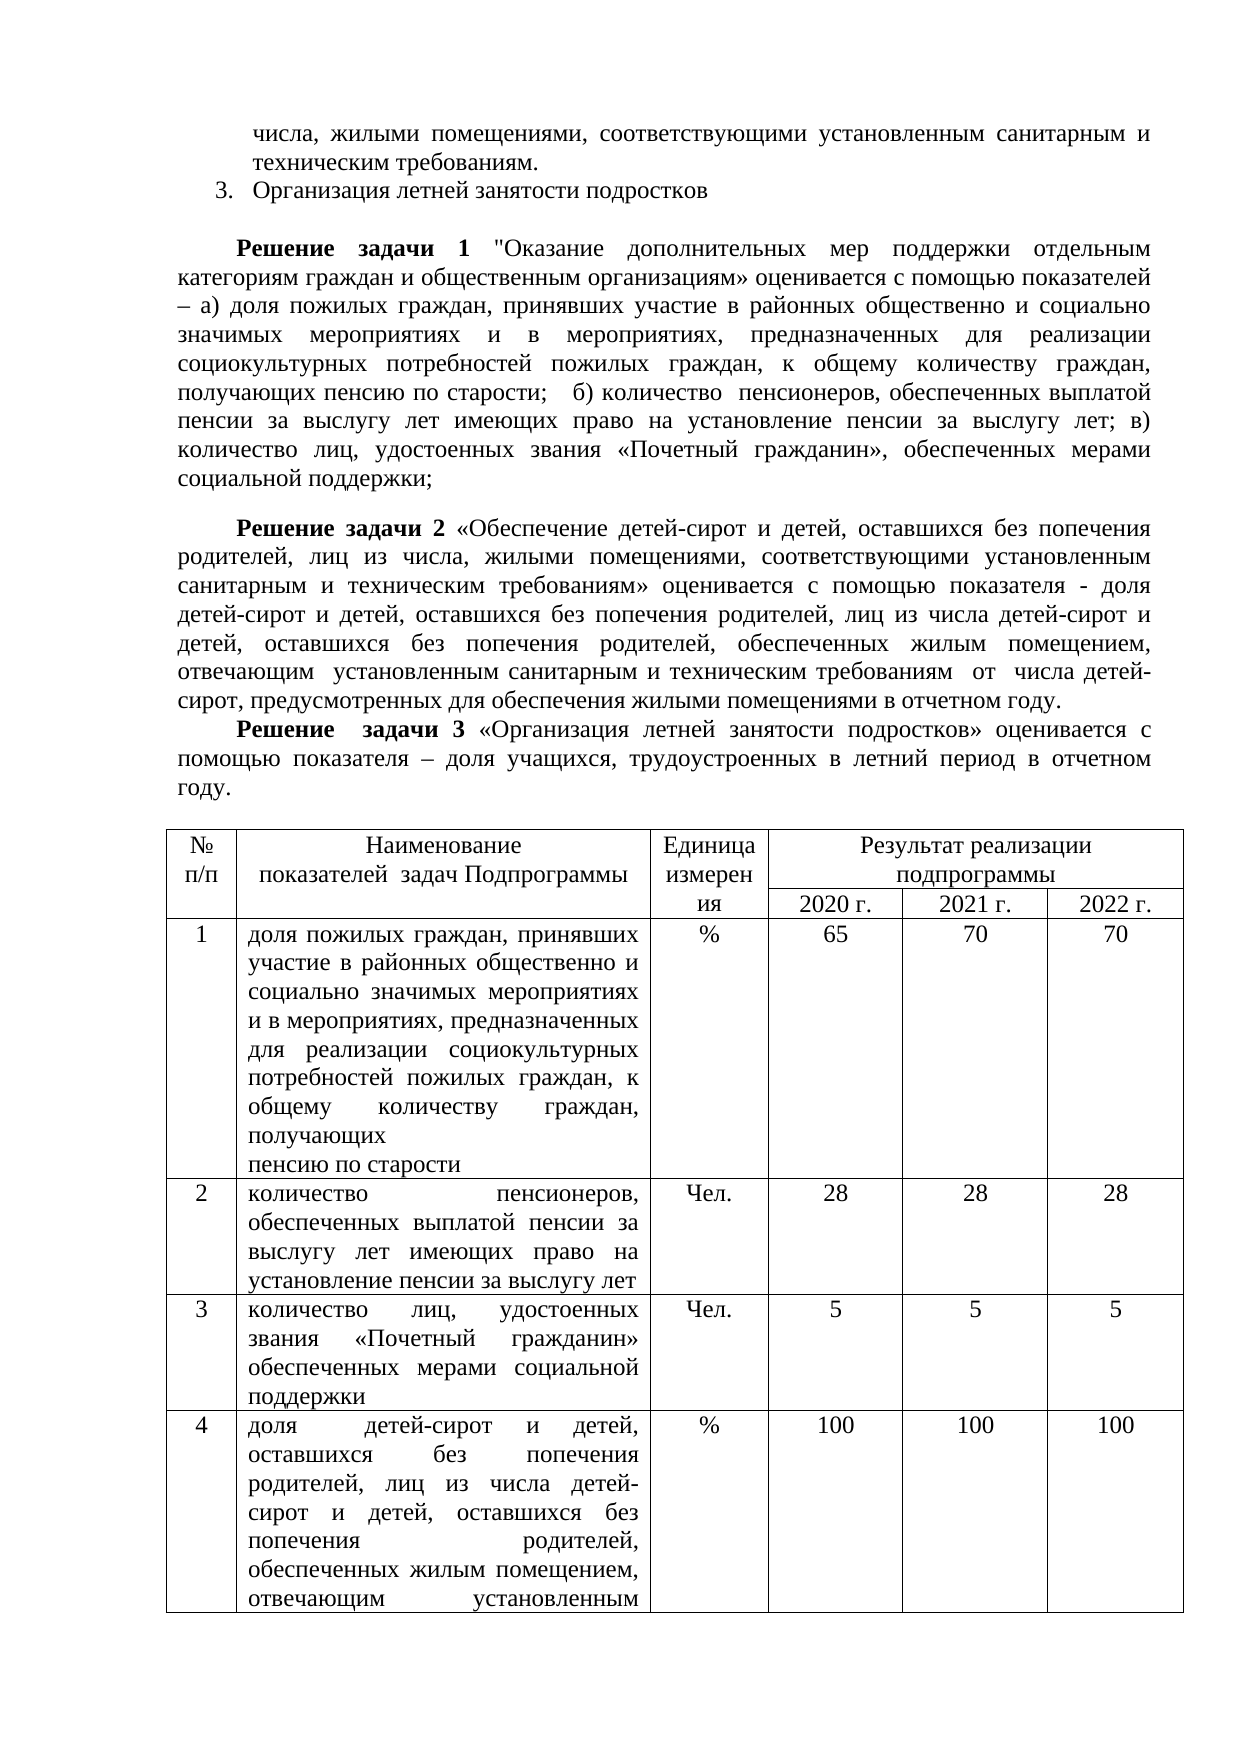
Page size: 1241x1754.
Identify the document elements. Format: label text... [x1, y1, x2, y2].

table_cell 5 [903, 1295, 1047, 1409]
table_cell 1 [167, 919, 236, 1177]
table_cell 28 [903, 1179, 1047, 1293]
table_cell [237, 1411, 650, 1612]
table_cell количество пенсионеров, обеспеченных выплатой пенсии за выслугу лет имеющих право на установление пенсии за выслугу лет [237, 1179, 650, 1293]
table_cell 100 [769, 1411, 902, 1612]
table_cell 3 [167, 1295, 236, 1409]
table_cell 28 [1048, 1179, 1183, 1293]
table_header Наименование показателей задач Подпрограммы [237, 830, 650, 918]
table_cell доля пожилых граждан, принявших участие в районных общественно и социально значимых мероприятиях и в мероприятиях, предназначенных для реализации социокультурных потребностей пожилых граждан, к общему количеству граждан, получающих пенсию по старости [237, 919, 650, 1177]
table_cell 2020 г. [769, 889, 902, 918]
table_cell 5 [769, 1295, 902, 1409]
table_cell количество лиц, удостоенных звания «Почетный гражданин» обеспеченных мерами социальной поддержки [237, 1295, 650, 1409]
table_header № п/п [167, 830, 236, 918]
table_cell 2021 г. [903, 889, 1047, 918]
table_cell 4 [167, 1411, 236, 1612]
table_cell 2 [167, 1179, 236, 1293]
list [215, 118, 1152, 176]
table_header Результат реализации подпрограммы [769, 830, 1183, 888]
table_cell 70 [903, 919, 1047, 1177]
table_cell 100 [903, 1411, 1047, 1612]
text Решение задачи 2 «Обеспечение детей-сирот и детей, оставшихся без попечения родителей, лиц из числа, жилыми помещениями, соответствующими установленным санитарным и техническим требованиям» оценивается с помощью показателя - доля детей-сирот и детей, оставшихся без попечения родителей, лиц из числа детей-сирот и детей, оставшихся без попечения родителей, обеспеченных жилым помещением, отвечающим установленным санитарным и техническим требованиям от числа детей-сирот, предусмотренных для обеспечения жилыми помещениями в отчетном году. [177, 513, 1152, 714]
table_cell % [651, 919, 768, 1177]
table_cell 65 [769, 919, 902, 1177]
table_cell 28 [769, 1179, 902, 1293]
table_cell 100 [1048, 1411, 1183, 1612]
table_header Единица измерения [651, 830, 768, 918]
text Решение задачи 1 "Оказание дополнительных мер поддержки отдельным категориям граждан и общественным организациям» оценивается с помощью показателей – а) доля пожилых граждан, принявших участие в районных общественно и социально значимых мероприятиях и в мероприятиях, предназначенных для реализации социокультурных потребностей пожилых граждан, к общему количеству граждан, получающих пенсию по старости; б) количество пенсионеров, обеспеченных выплатой пенсии за выслугу лет имеющих право на установление пенсии за выслугу лет; в) количество лиц, удостоенных звания «Почетный гражданин», обеспеченных мерами социальной поддержки; [177, 233, 1152, 492]
list Организация летней занятости подростков [215, 176, 1152, 204]
table_cell % [651, 1411, 768, 1612]
table_cell 2022 г. [1048, 889, 1183, 918]
text Решение задачи 3 «Организация летней занятости подростков» оценивается с помощью показателя – доля учащихся, трудоустроенных в летний период в отчетном году. [177, 714, 1152, 801]
table_cell Чел. [651, 1295, 768, 1409]
table_cell 70 [1048, 919, 1183, 1177]
table_cell Чел. [651, 1179, 768, 1293]
table_cell 5 [1048, 1295, 1183, 1409]
